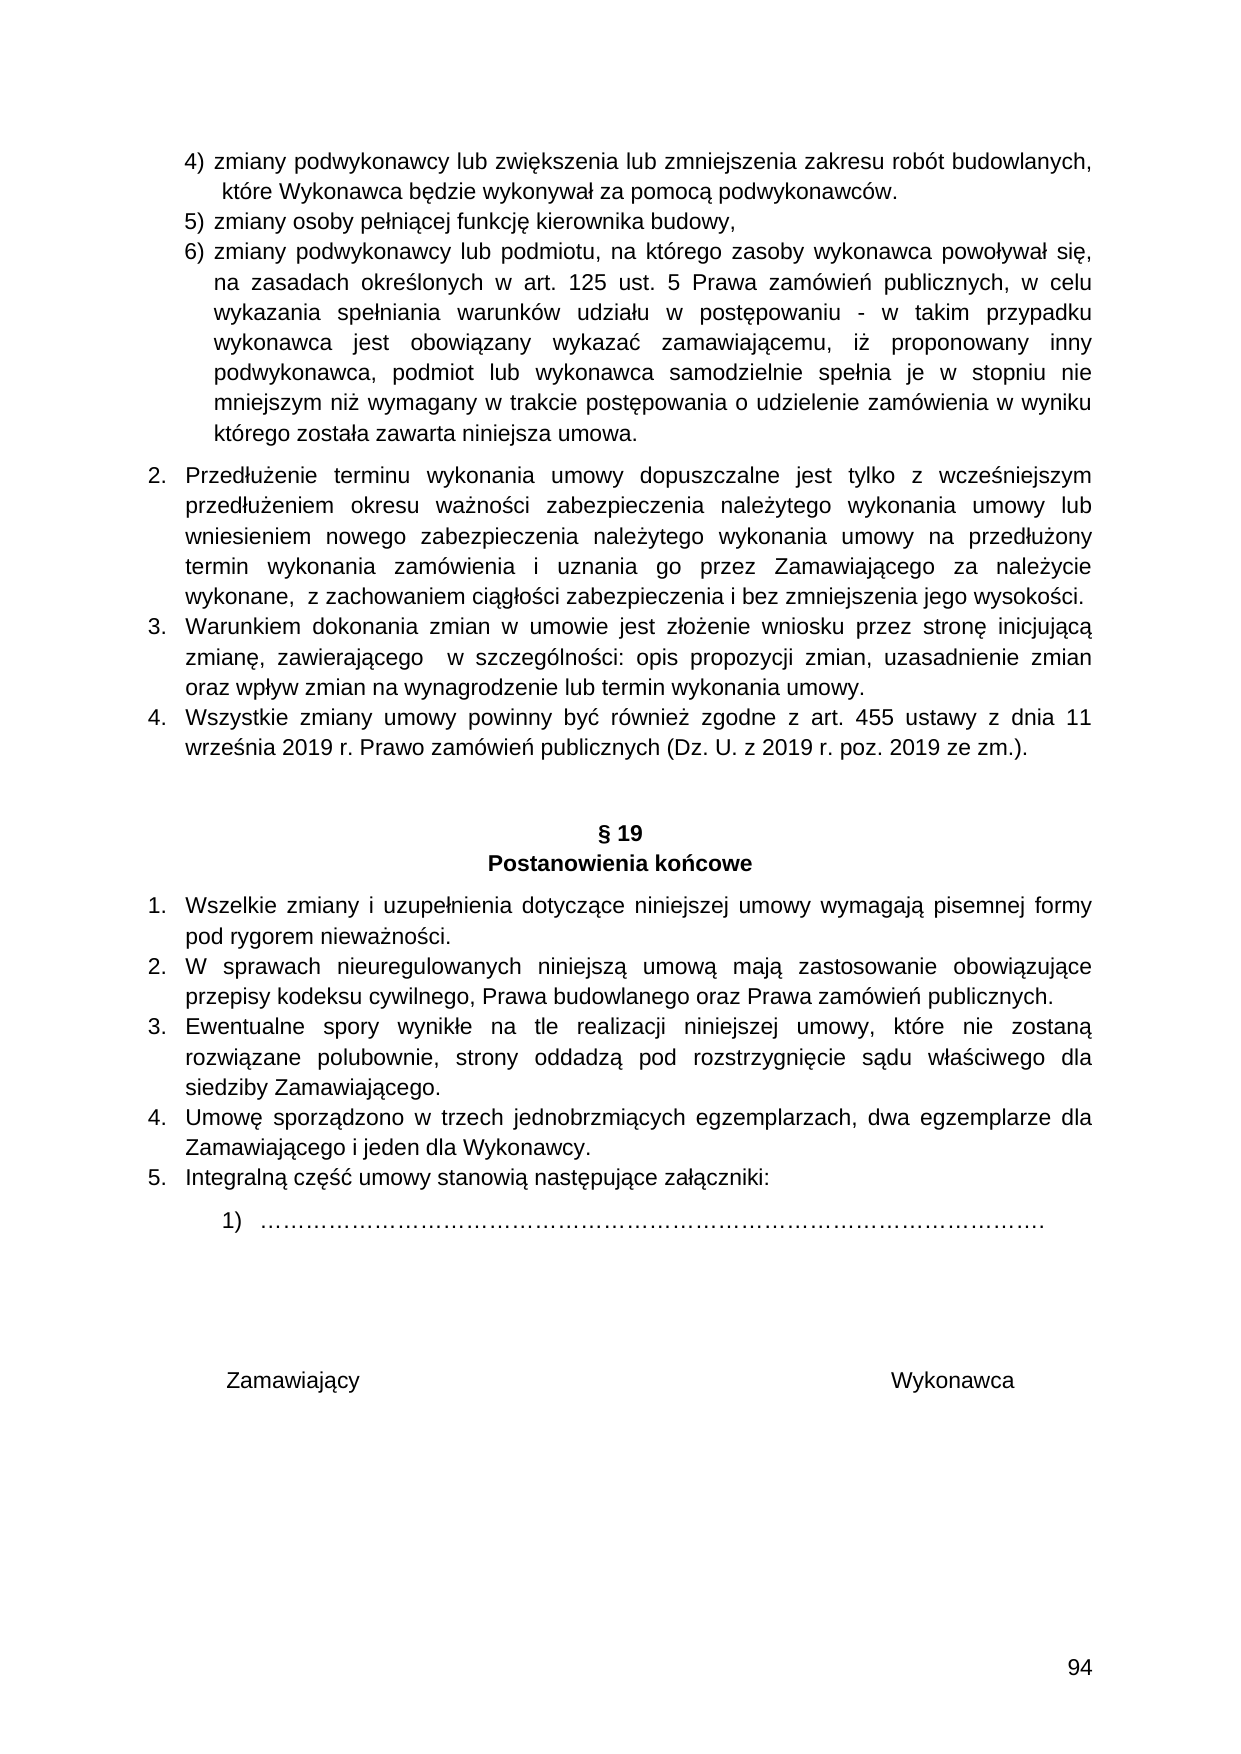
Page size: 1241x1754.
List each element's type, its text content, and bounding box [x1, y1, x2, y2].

list …………………………………………………………………………………………. [222, 1207, 1093, 1233]
list Warunkiem dokonania zmian w umowie jest złożenie wniosku przez stronę inicjującą zmianę, zawierającego w szczególności: opis propozycji zmian, uzasadnienie zmian oraz wpływ zmian na wynagrodzenie lub termin wykonania umowy. [148, 613, 1093, 700]
list Wszelkie zmiany i uzupełnienia dotyczące niniejszej umowy wymagają pisemnej formy pod rygorem nieważności. [148, 892, 1093, 949]
list zmiany podwykonawcy lub podmiotu, na którego zasoby wykonawca powoływał się, na zasadach określonych w art. 125 ust. 5 Prawa zamówień publicznych, w celu wykazania spełniania warunków udziału w postępowaniu - w takim przypadku wykonawca jest obowiązany wykazać zamawiającemu, iż proponowany inny podwykonawca, podmiot lub wykonawca samodzielnie spełnia je w stopniu nie mniejszym niż wymagany w trakcie postępowania o udzielenie zamówienia w wyniku którego została zawarta niniejsza umowa. [184, 238, 1093, 446]
text § 19 Postanowienia końcowe [148, 819, 1093, 876]
list zmiany osoby pełniącej funkcję kierownika budowy, [184, 208, 1093, 234]
list Ewentualne spory wynikłe na tle realizacji niniejszej umowy, które nie zostaną rozwiązane polubownie, strony oddadzą pod rozstrzygnięcie sądu właściwego dla siedziby Zamawiającego. [148, 1013, 1093, 1100]
list W sprawach nieuregulowanych niniejszą umową mają zastosowanie obowiązujące przepisy kodeksu cywilnego, Prawa budowlanego oraz Prawa zamówień publicznych. [148, 953, 1093, 1009]
list zmiany podwykonawcy lub zwiększenia lub zmniejszenia zakresu robót budowlanych, które Wykonawca będzie wykonywał za pomocą podwykonawców. [184, 148, 1093, 204]
list Przedłużenie terminu wykonania umowy dopuszczalne jest tylko z wcześniejszym przedłużeniem okresu ważności zabezpieczenia należytego wykonania umowy lub wniesieniem nowego zabezpieczenia należytego wykonania umowy na przedłużony termin wykonania zamówienia i uznania go przez Zamawiającego za należycie wykonane, z zachowaniem ciągłości zabezpieczenia i bez zmniejszenia jego wysokości. [148, 462, 1093, 609]
list Integralną część umowy stanowią następujące załączniki: [148, 1164, 1093, 1191]
text Zamawiający Wykonawca [148, 1367, 1093, 1393]
list Umowę sporządzono w trzech jednobrzmiących egzemplarzach, dwa egzemplarze dla Zamawiającego i jeden dla Wykonawcy. [148, 1104, 1093, 1160]
list Wszystkie zmiany umowy powinny być również zgodne z art. 455 ustawy z dnia 11 września 2019 r. Prawo zamówień publicznych (Dz. U. z 2019 r. poz. 2019 ze zm.). [148, 704, 1093, 760]
